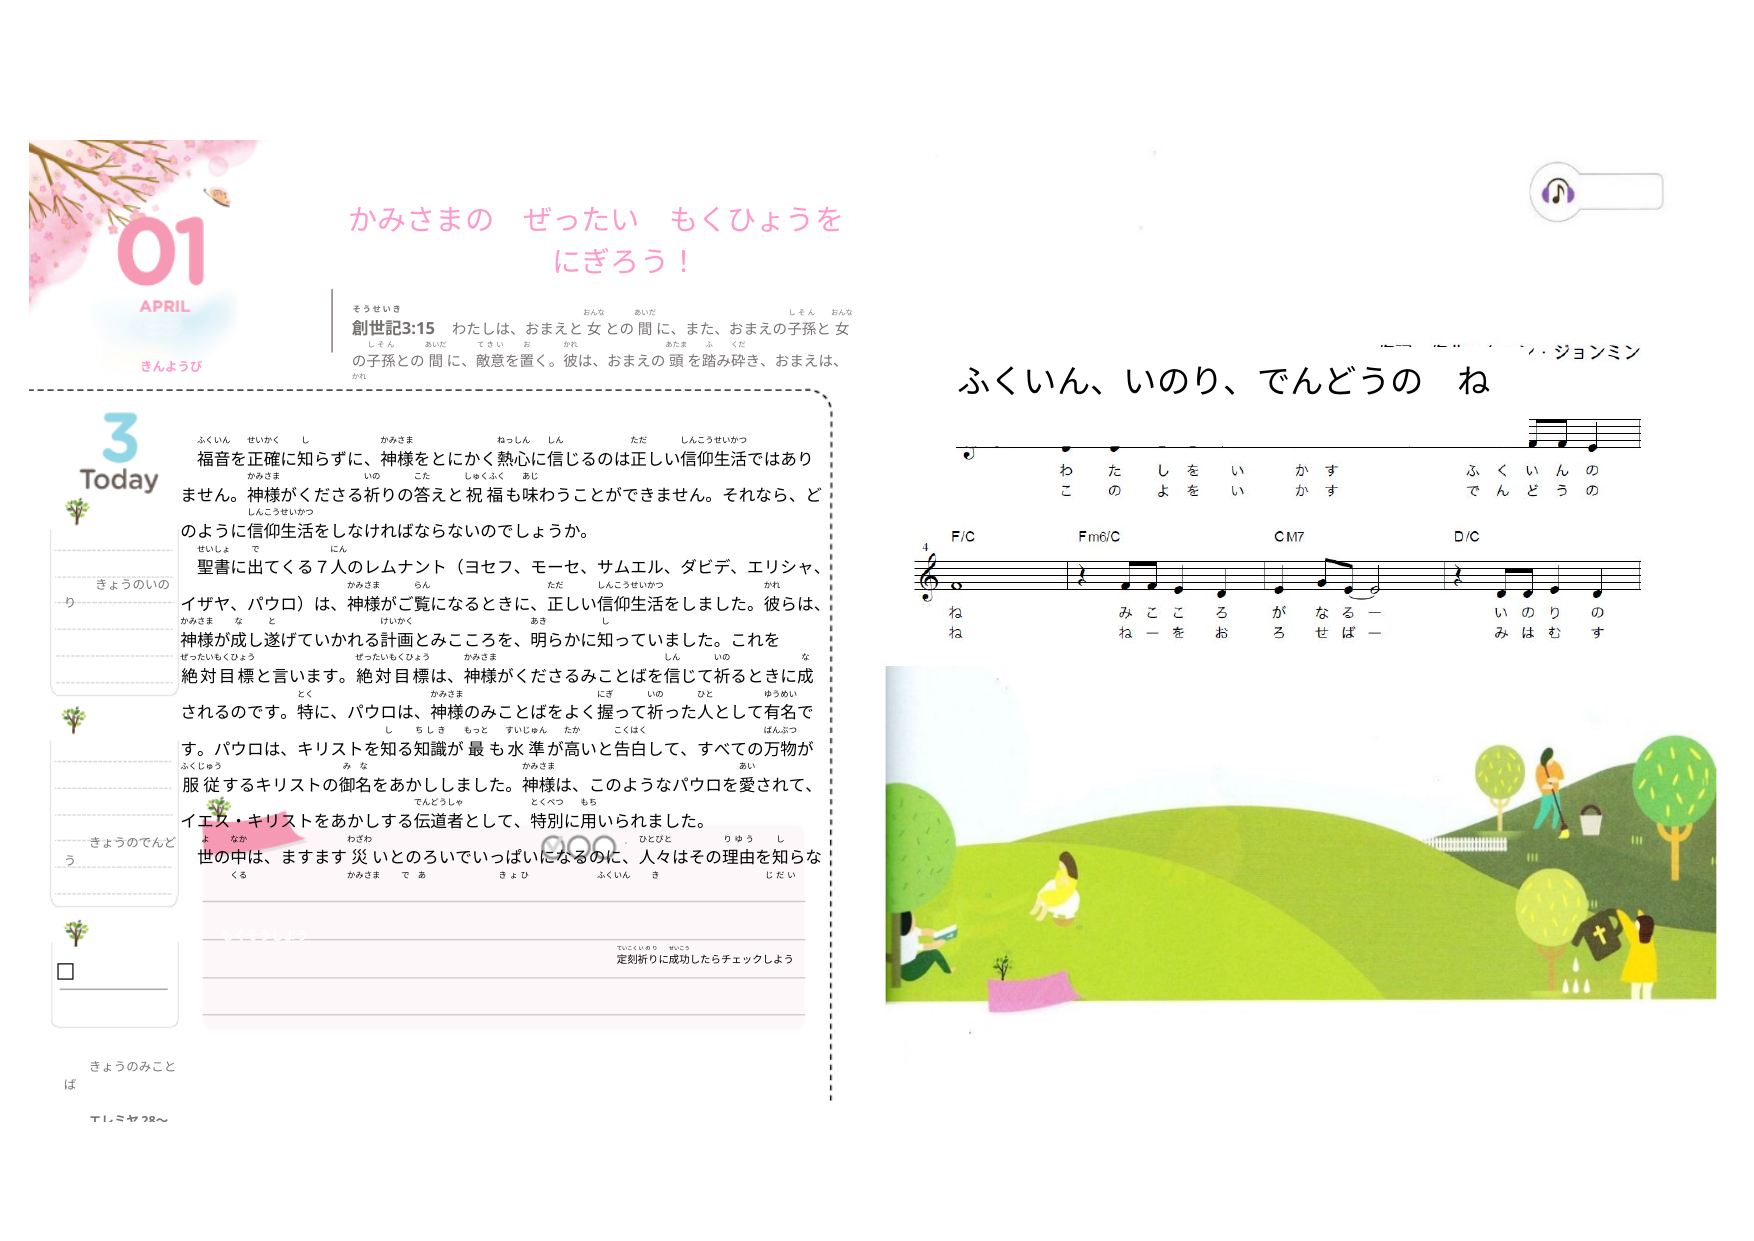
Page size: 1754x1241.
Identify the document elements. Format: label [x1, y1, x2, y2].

picture [868, 147, 1717, 1095]
